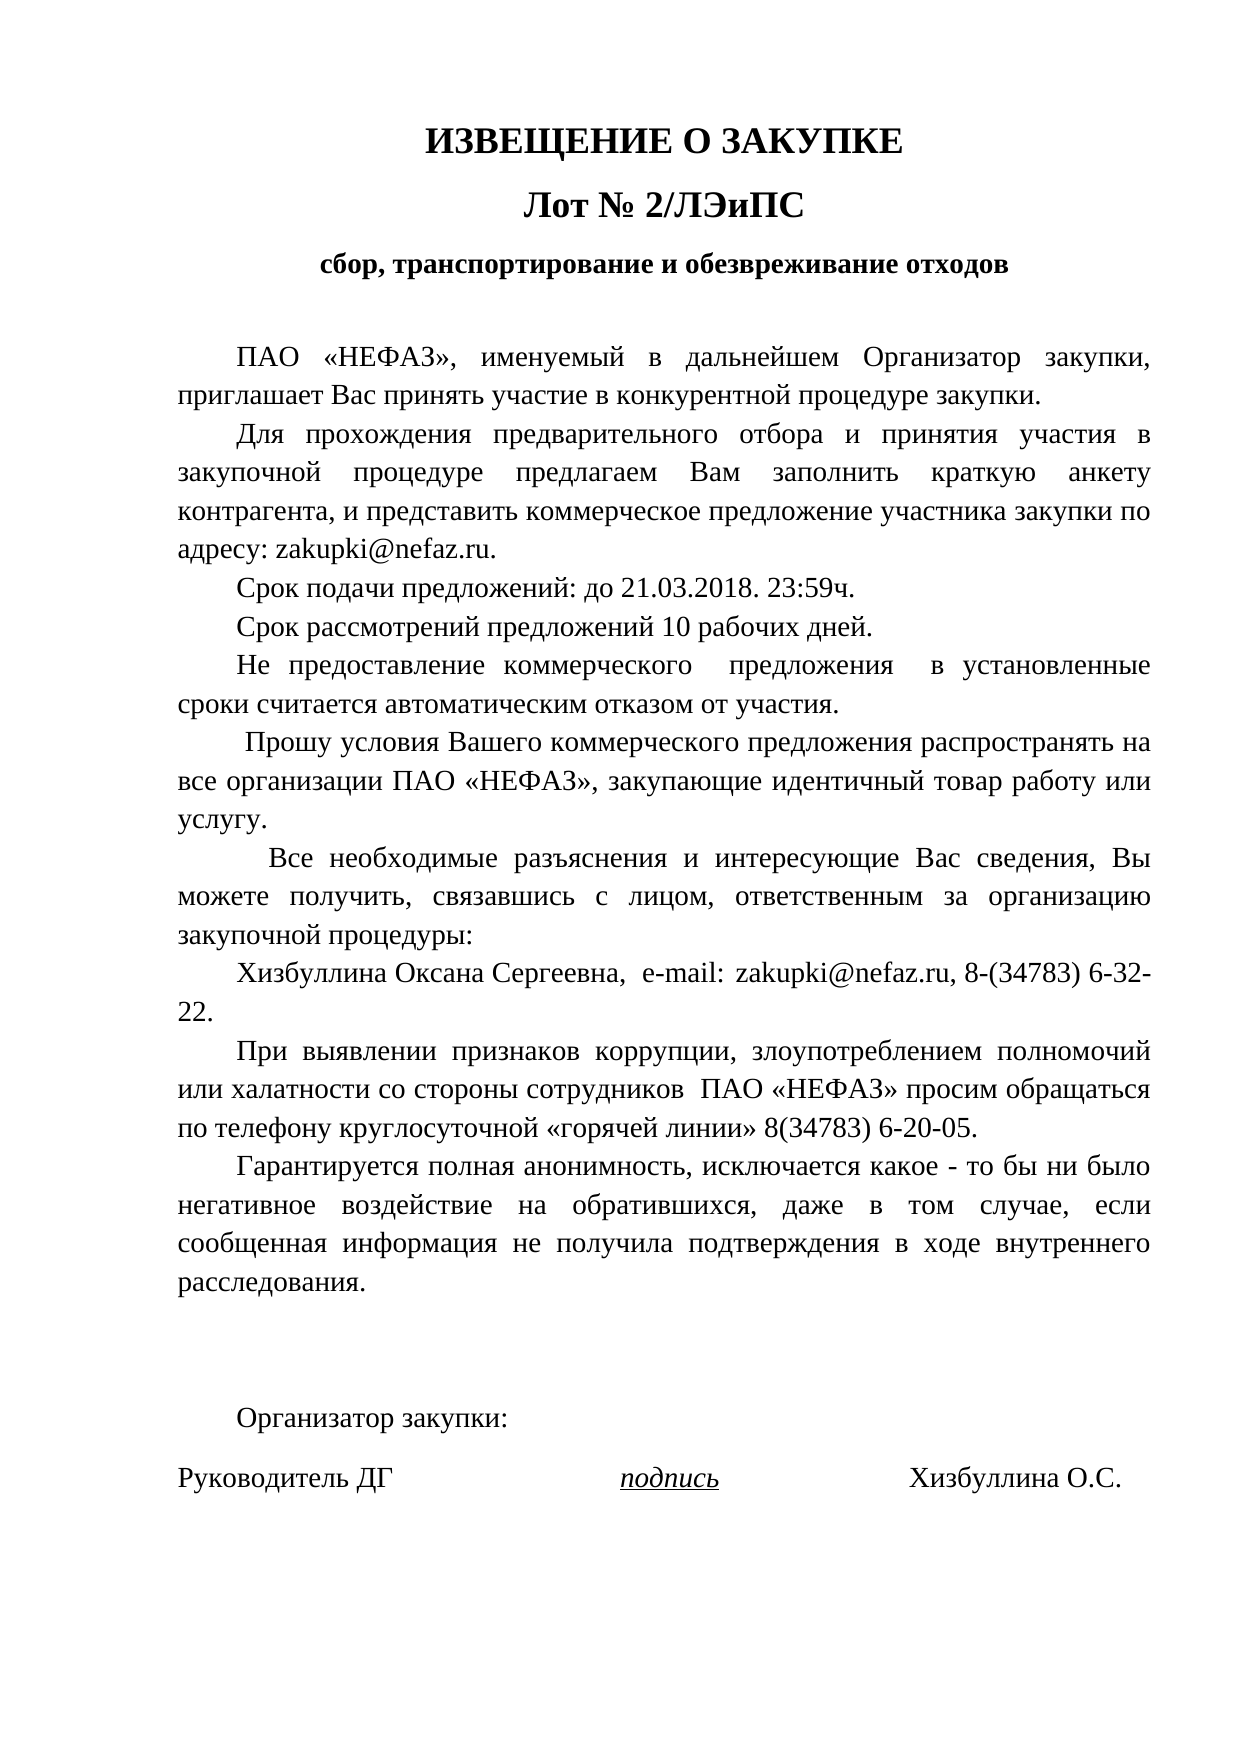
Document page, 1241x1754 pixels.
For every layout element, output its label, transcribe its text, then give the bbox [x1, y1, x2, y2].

text Гарантируется полная анонимность, исключается какое - то бы ни было негативное воздействие на обратившихся, даже в том случае, если сообщенная информация не получила подтверждения в ходе внутреннего расследования. [177, 1148, 1152, 1297]
text При выявлении признаков коррупции, злоупотреблением полномочий или халатности со стороны сотрудников ПАО «НЕФАЗ» просим обращаться по телефону круглосуточной «горячей линии» 8(34783) 6-20-05. [177, 1033, 1152, 1143]
text Срок рассмотрений предложений 10 рабочих дней. [177, 609, 1152, 642]
text Руководитель ДГ подпись Хизбуллина О.С. [177, 1460, 1152, 1493]
text ПАО «НЕФАЗ», именуемый в дальнейшем Организатор закупки, приглашает Вас принять участие в конкурентной процедуре закупки. [177, 339, 1152, 411]
text Срок подачи предложений: до 21.03.2018. 23:59ч. [177, 570, 1152, 604]
text Хизбуллина Оксана Сергеевна, e-mail: zakupki@nefaz.ru, 8-(34783) 6-32-22. [177, 956, 1152, 1028]
text сбор, транспортирование и обезвреживание отходов [177, 246, 1152, 279]
text Организатор закупки: [177, 1400, 1152, 1434]
text ИЗВЕЩЕНИЕ О ЗАКУПКЕ [177, 118, 1152, 161]
text Не предоставление коммерческого предложения в установленные сроки считается автоматическим отказом от участия. [177, 647, 1152, 719]
text Все необходимые разъяснения и интересующие Вас сведения, Вы можете получить, связавшись с лицом, ответственным за организацию закупочной процедуры: [177, 840, 1152, 951]
text Прошу условия Вашего коммерческого предложения распространять на все организации ПАО «НЕФАЗ», закупающие идентичный товар работу или услугу. [177, 724, 1152, 835]
text Лот № 2/ЛЭиПС [177, 182, 1152, 225]
text Для прохождения предварительного отбора и принятия участия в закупочной процедуре предлагаем Вам заполнить краткую анкету контрагента, и представить коммерческое предложение участника закупки по адресу: zakupki@nefaz.ru. [177, 416, 1152, 565]
